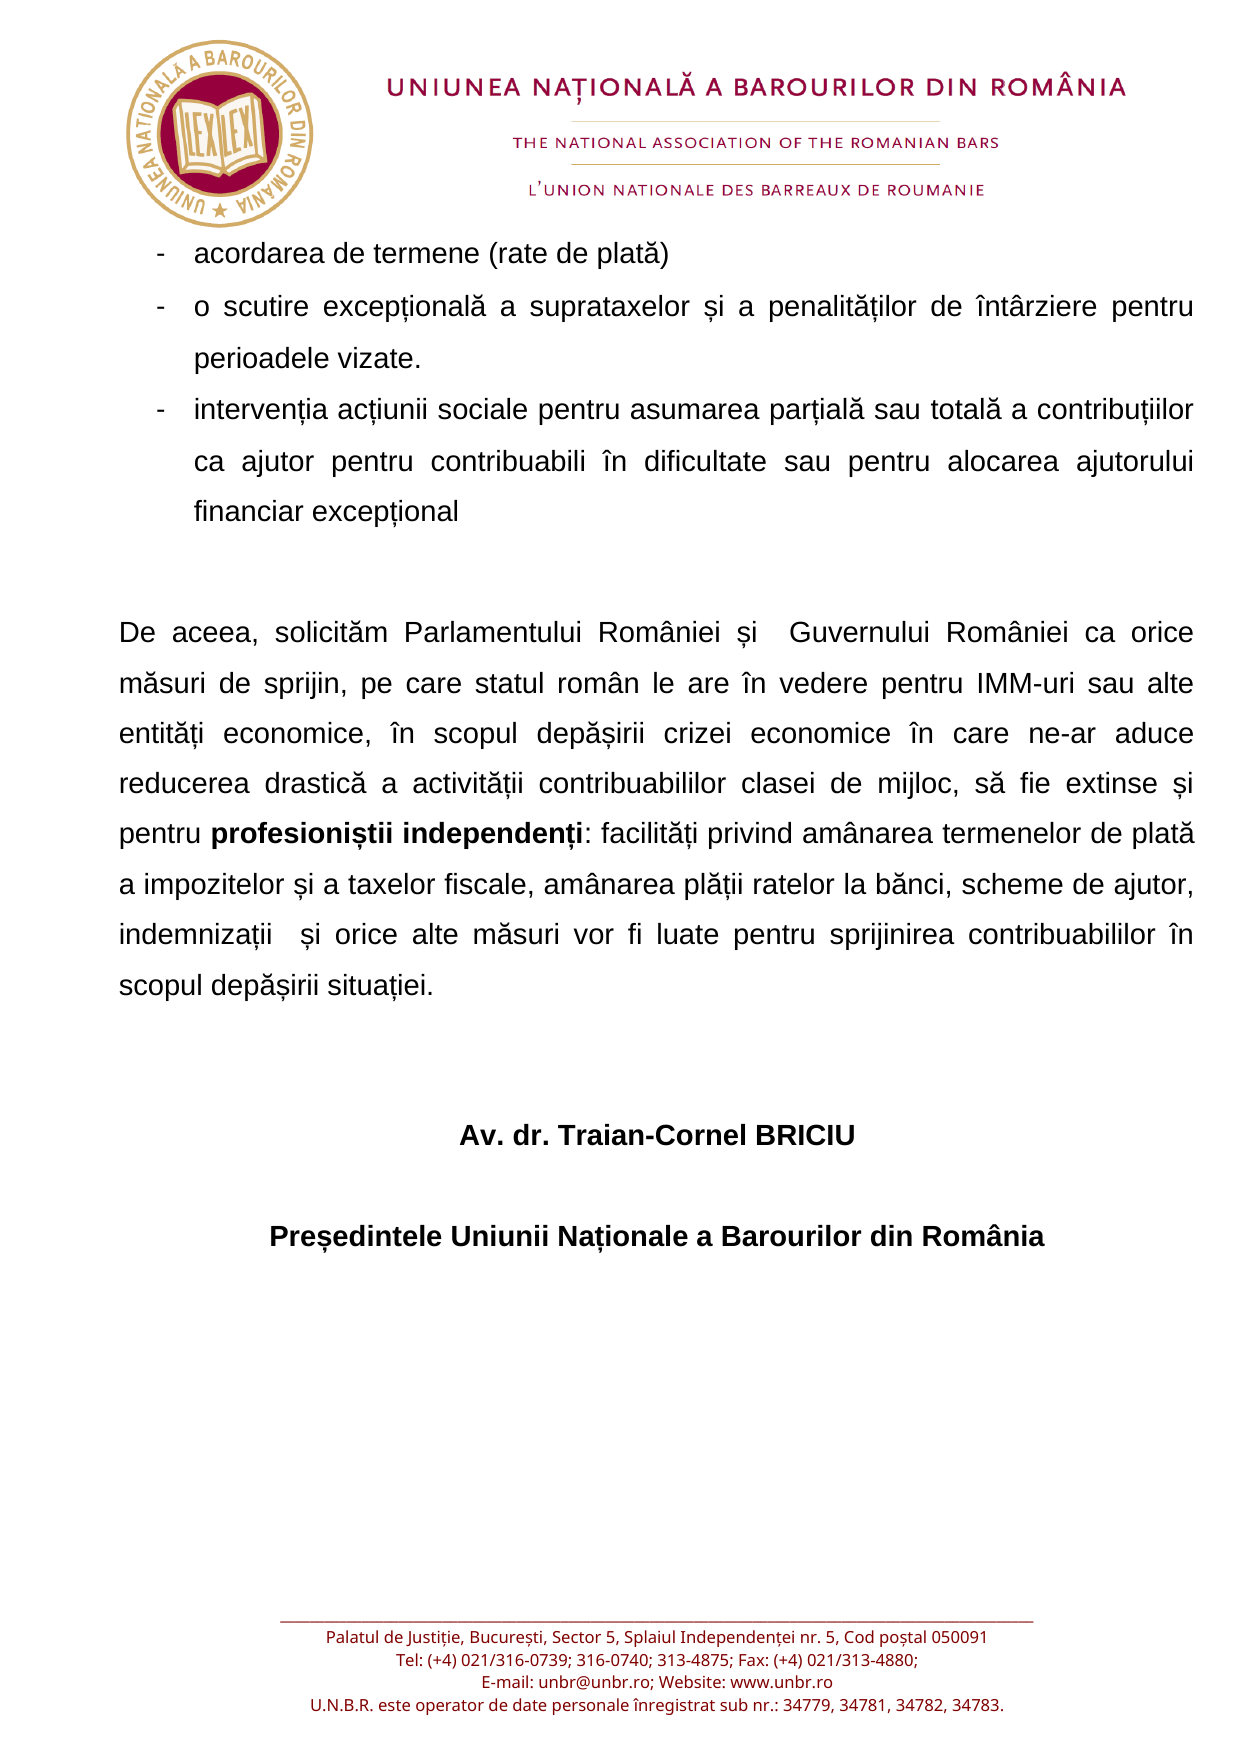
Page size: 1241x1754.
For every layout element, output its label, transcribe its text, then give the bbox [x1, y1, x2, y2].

text Președintele Uniunii Naționale a Barourilor din România [118, 1219, 1196, 1253]
list o scutire excepțională a suprataxelor și a penalităților de întârziere pentru perioadele vizate. [156, 288, 1196, 374]
list acordarea de termene (rate de plată) [156, 235, 1196, 271]
text De aceea, solicităm Parlamentului României și Guvernului României ca orice măsuri de sprijin, pe care statul român le are în vedere pentru IMM-uri sau alte entități economice, în scopul depășirii crizei economice în care ne-ar aduce reducerea drastică a activității contribuabililor clasei de mijloc, să fie extinse și pentru profesioniștii independenți: facilități privind amânarea termenelor de plată a impozitelor și a taxelor fiscale, amânarea plății ratelor la bănci, scheme de ajutor, indemnizații și orice alte măsuri vor fi luate pentru sprijinirea contribuabililor în scopul depășirii situației. [118, 615, 1196, 1001]
list intervenția acțiunii sociale pentru asumarea parțială sau totală a contribuțiilor ca ajutor pentru contribuabili în dificultate sau pentru alocarea ajutorului financiar excepțional [156, 391, 1196, 527]
picture [118, 37, 1134, 235]
text Av. dr. Traian-Cornel BRICIU [118, 1118, 1196, 1152]
